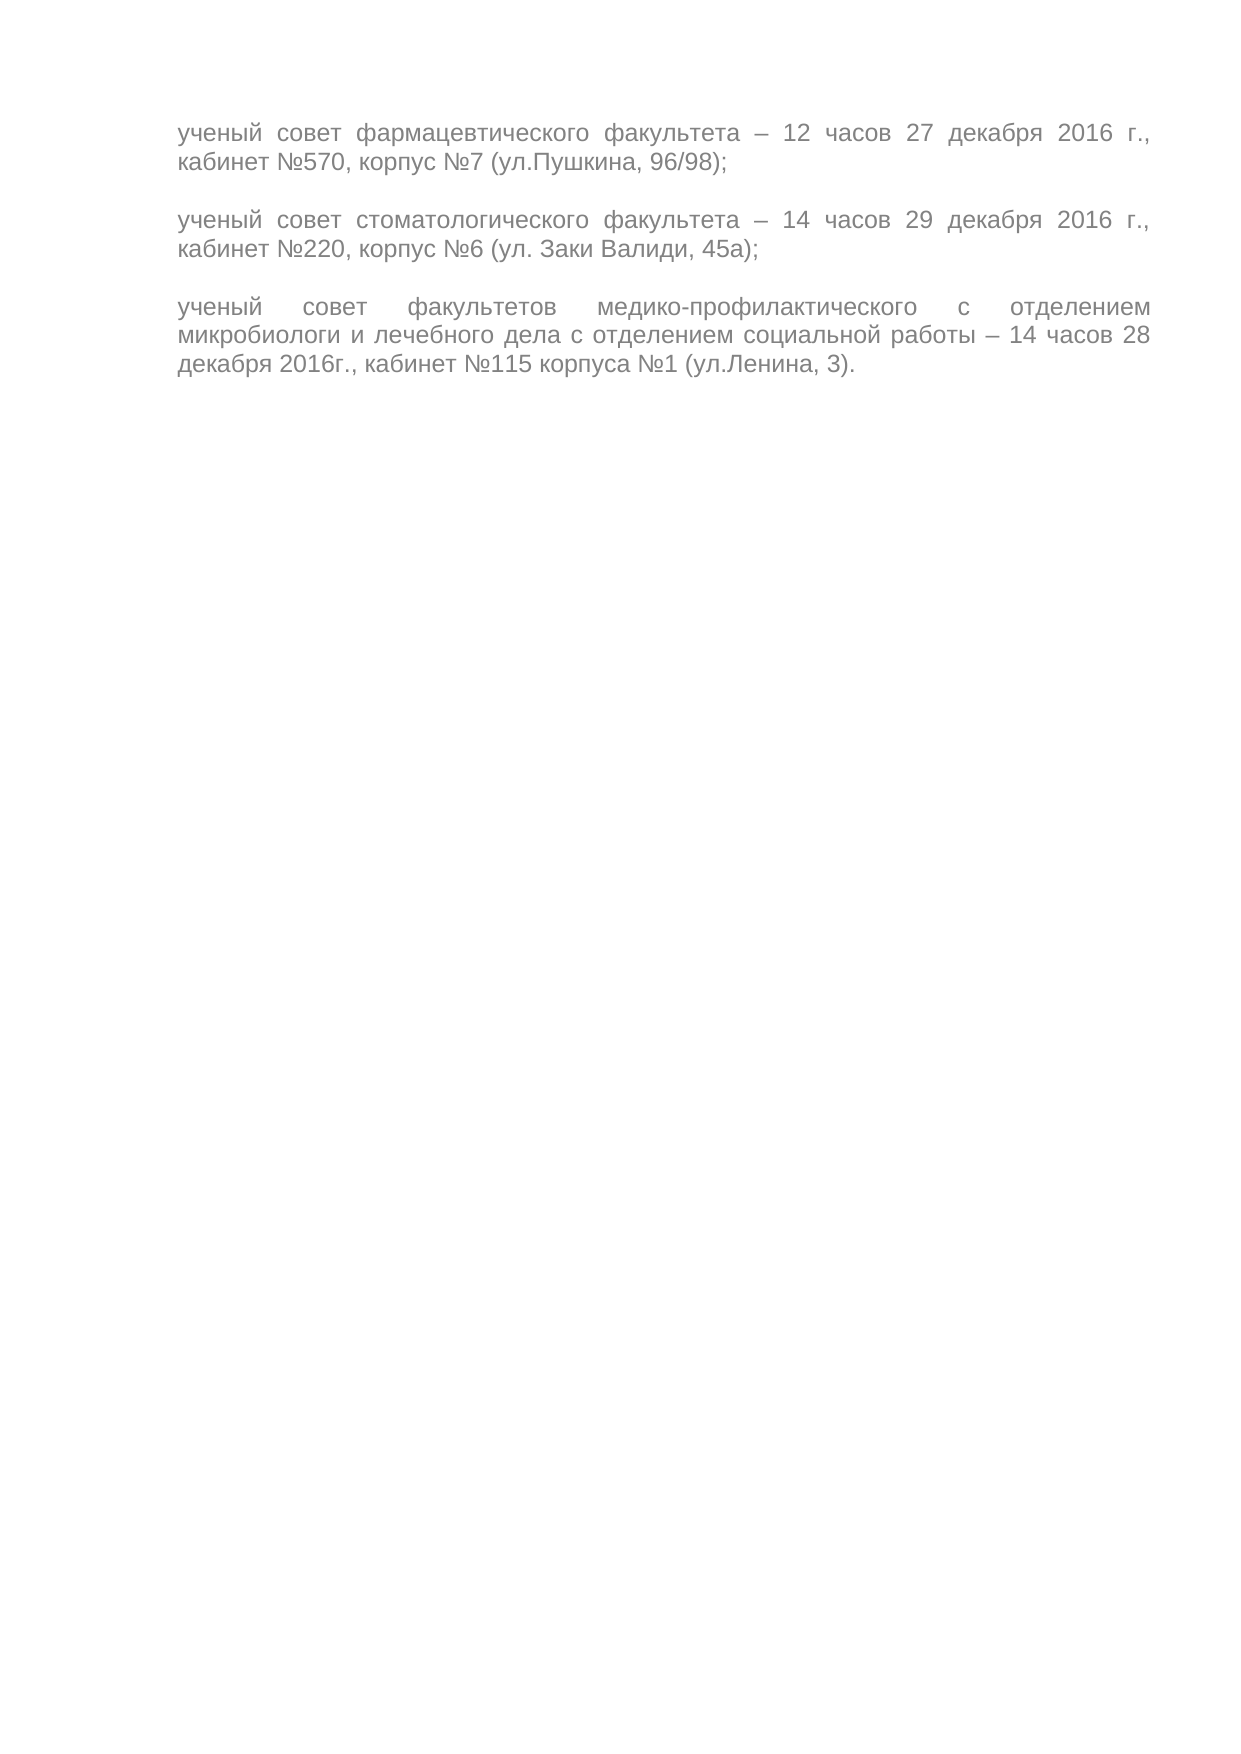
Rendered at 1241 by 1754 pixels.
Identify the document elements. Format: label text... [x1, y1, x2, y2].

text ученый совет факультетов медико-профилактического с отделением микробиологи и лечебного дела с отделением социальной работы – 14 часов 28 декабря 2016г., кабинет №115 корпуса №1 (ул.Ленина, 3). [177, 291, 1152, 378]
text ученый совет стоматологического факультета – 14 часов 29 декабря 2016 г., кабинет №220, корпус №6 (ул. Заки Валиди, 45а); [177, 205, 1152, 262]
text ученый совет фармацевтического факультета – 12 часов 27 декабря 2016 г., кабинет №570, корпус №7 (ул.Пушкина, 96/98); [177, 118, 1152, 176]
